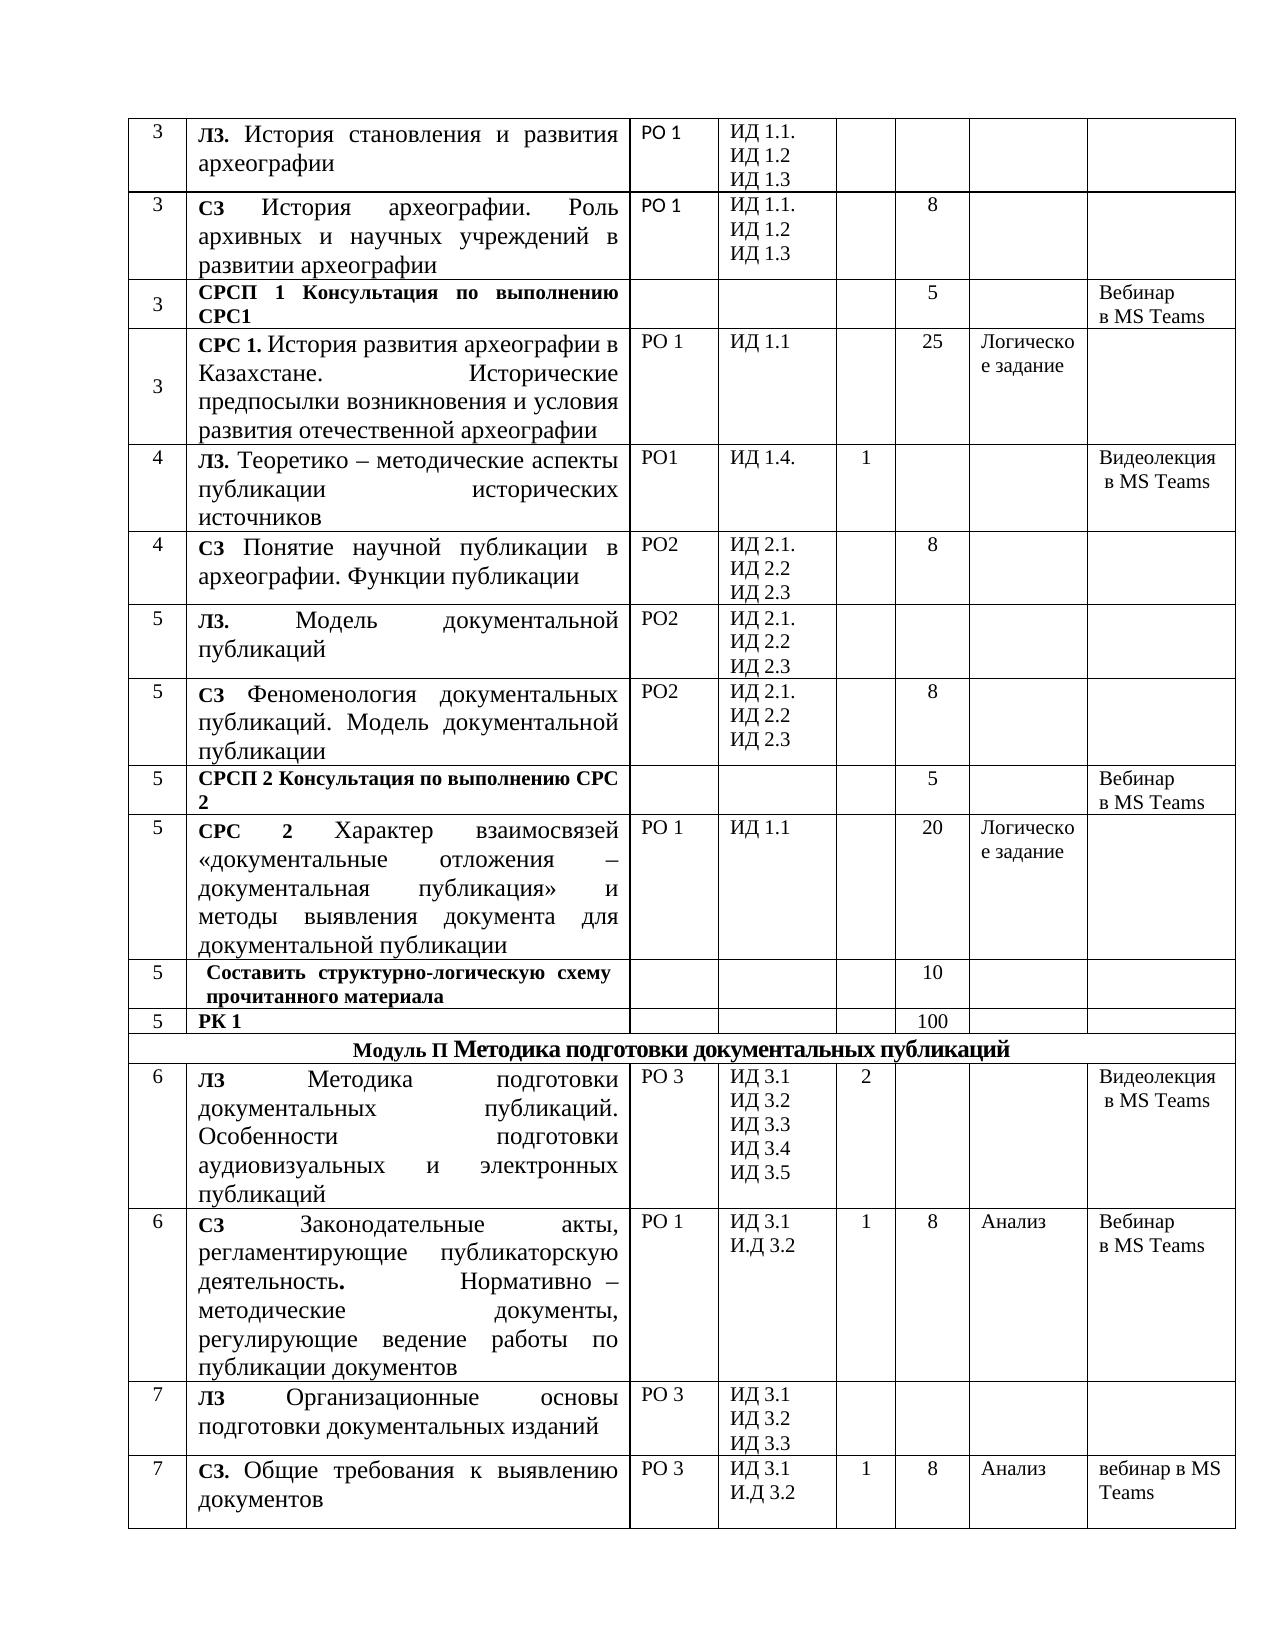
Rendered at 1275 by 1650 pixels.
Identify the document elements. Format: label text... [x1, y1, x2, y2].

table_cell 5 [896, 766, 969, 814]
table_cell 6 [129, 1209, 186, 1381]
table_cell [837, 193, 895, 279]
table_cell 8 [896, 1209, 969, 1381]
table_cell СРСП 1 Консультация по выполнению СРС1 [187, 280, 629, 328]
table_cell [1088, 532, 1235, 604]
table_cell [970, 1382, 1087, 1454]
table_cell 10 [896, 960, 969, 1008]
table_cell 3 [129, 119, 186, 191]
table_cell 3 [129, 193, 186, 279]
table_cell РО 1 [631, 119, 718, 191]
table_cell [1088, 1382, 1235, 1454]
table_cell Л3. История становления и развития археографии [187, 119, 629, 191]
table_cell 7 [129, 1382, 186, 1454]
table_cell [719, 766, 836, 814]
table_cell 20 [896, 815, 969, 959]
table_cell ИД 3.1 ИД 3.2 ИД 3.3 [719, 1382, 836, 1454]
table_cell Анализ [970, 1209, 1087, 1381]
table_cell [896, 605, 969, 678]
table_cell РО1 [631, 445, 718, 531]
table_cell [837, 1382, 895, 1454]
table_cell [837, 329, 895, 444]
table_cell [1088, 1009, 1235, 1033]
table_cell РО 1 [631, 815, 718, 959]
table_cell 5 [129, 766, 186, 814]
table_cell [837, 679, 895, 765]
table_cell 3 [129, 329, 186, 444]
table_cell [970, 766, 1087, 814]
table_cell Анализ [970, 1456, 1087, 1528]
table_cell 5 [129, 815, 186, 959]
table_cell СЗ Феноменология документальных публикаций. Модель документальной публикации [187, 679, 629, 765]
table_cell СЗ Понятие научной публикации в археографии. Функции публикации [187, 532, 629, 604]
table_cell Видеолекция в MS Teams [1088, 1064, 1235, 1208]
table_cell ИД 1.1. ИД 1.2 ИД 1.3 [719, 119, 836, 191]
table_cell 7 [129, 1456, 186, 1528]
table_cell 5 [129, 960, 186, 1008]
table_cell ИД 3.1 ИД 3.2 ИД 3.3 ИД 3.4 ИД 3.5 [719, 1064, 836, 1208]
table_cell [837, 532, 895, 604]
table_cell СРС 1. История развития археографии в Казахстане. Исторические предпосылки возникновения и условия развития отечественной археографии [187, 329, 629, 444]
table_cell ИД 3.1 И.Д 3.2 [719, 1209, 836, 1381]
table_cell [837, 280, 895, 328]
table_cell [719, 1009, 836, 1033]
table_cell [837, 1009, 895, 1033]
table_cell ИД 2.1. ИД 2.2 ИД 2.3 [719, 532, 836, 604]
table_cell 5 [129, 679, 186, 765]
table_cell [1088, 329, 1235, 444]
table_cell 100 [896, 1009, 969, 1033]
table_cell РО 3 [631, 1064, 718, 1208]
table_cell РО2 [631, 679, 718, 765]
table_cell ИД 1.1. ИД 1.2 ИД 1.3 [719, 193, 836, 279]
table_cell СРС 2 Характер взаимосвязей «документальные отложения – документальная публикация» и методы выявления документа для документальной публикации [187, 815, 629, 959]
table_cell ИД 2.1. ИД 2.2 ИД 2.3 [719, 605, 836, 678]
table_cell [1088, 605, 1235, 678]
table_cell 8 [896, 1456, 969, 1528]
table_cell вебинар в MS Teams [1088, 1456, 1235, 1528]
table_cell ЛЗ Методика подготовки документальных публикаций. Особенности подготовки аудиовизуальных и электронных публикаций [187, 1064, 629, 1208]
table_cell [837, 960, 895, 1008]
table_cell ИД 2.1. ИД 2.2 ИД 2.3 [719, 679, 836, 765]
table_cell Л3. Модель документальной публикаций [187, 605, 629, 678]
table_cell РК 1 [187, 1009, 629, 1033]
table_cell Вебинар в MS Teams [1088, 280, 1235, 328]
table_cell [896, 445, 969, 531]
table_cell [719, 960, 836, 1008]
table_cell [1088, 815, 1235, 959]
table_cell РО2 [631, 605, 718, 678]
table_cell [631, 960, 718, 1008]
table_cell [896, 119, 969, 191]
table_cell ИД 3.1 И.Д 3.2 [719, 1456, 836, 1528]
table_cell СЗ. Общие требования к выявлению документов [187, 1456, 629, 1528]
table_cell РО2 [631, 532, 718, 604]
table_cell 2 [837, 1064, 895, 1208]
table_cell [837, 766, 895, 814]
table_cell 4 [129, 445, 186, 531]
table_cell 1 [837, 445, 895, 531]
table_cell СЗ Законодательные акты, регламентирующие публикаторскую деятельность. Нормативно – методические документы, регулирующие ведение работы по публикации документов [187, 1209, 629, 1381]
table_cell 4 [129, 532, 186, 604]
table_cell Видеолекция в MS Teams [1088, 445, 1235, 531]
table_cell Вебинар в MS Teams [1088, 766, 1235, 814]
table_cell 1 [837, 1456, 895, 1528]
table_cell 1 [837, 1209, 895, 1381]
table_cell ИД 1.1 [719, 815, 836, 959]
table_cell 25 [896, 329, 969, 444]
table_cell 8 [896, 532, 969, 604]
table_cell [970, 605, 1087, 678]
table_cell 8 [896, 193, 969, 279]
table_cell СРСП 2 Консультация по выполнению СРС 2 [187, 766, 629, 814]
table_cell [970, 280, 1087, 328]
table_cell [1088, 193, 1235, 279]
table_cell [896, 1064, 969, 1208]
table_cell [970, 960, 1087, 1008]
table_cell [1088, 960, 1235, 1008]
table_cell [1088, 119, 1235, 191]
table_cell [631, 1009, 718, 1033]
table_cell РО 1 [631, 329, 718, 444]
table_cell 3 [129, 280, 186, 328]
table_cell [719, 280, 836, 328]
table_cell Составить структурно-логическую схему прочитанного материала [187, 960, 629, 1008]
table_cell СЗ История археографии. Роль архивных и научных учреждений в развитии археографии [187, 193, 629, 279]
table_cell 8 [896, 679, 969, 765]
table_cell Модуль П Методика подготовки документальных публикаций [129, 1034, 1235, 1063]
table_cell [970, 1064, 1087, 1208]
table_cell 6 [129, 1064, 186, 1208]
table_cell ИД 1.4. [719, 445, 836, 531]
table_cell Л3. Теоретико – методические аспекты публикации исторических источников [187, 445, 629, 531]
table_cell [970, 679, 1087, 765]
table_cell [837, 119, 895, 191]
table_cell РО 3 [631, 1382, 718, 1454]
table_cell [631, 280, 718, 328]
table_cell 5 [129, 1009, 186, 1033]
table_cell ЛЗ Организационные основы подготовки документальных изданий [187, 1382, 629, 1454]
table_cell [1088, 679, 1235, 765]
table_cell [970, 1009, 1087, 1033]
table_cell [631, 766, 718, 814]
table_cell [970, 445, 1087, 531]
table_cell [970, 532, 1087, 604]
table_cell [896, 1382, 969, 1454]
table_cell РО 3 [631, 1456, 718, 1528]
table_cell Логическое задание [970, 815, 1087, 959]
table_cell ИД 1.1 [719, 329, 836, 444]
table_cell [837, 605, 895, 678]
table_cell [970, 193, 1087, 279]
table_cell РО 1 [631, 193, 718, 279]
table_cell [837, 815, 895, 959]
table_cell 5 [129, 605, 186, 678]
table_cell [970, 119, 1087, 191]
table_cell РО 1 [631, 1209, 718, 1381]
table_cell 5 [896, 280, 969, 328]
table_cell Логическое задание [970, 329, 1087, 444]
table_cell Вебинар в MS Teams [1088, 1209, 1235, 1381]
